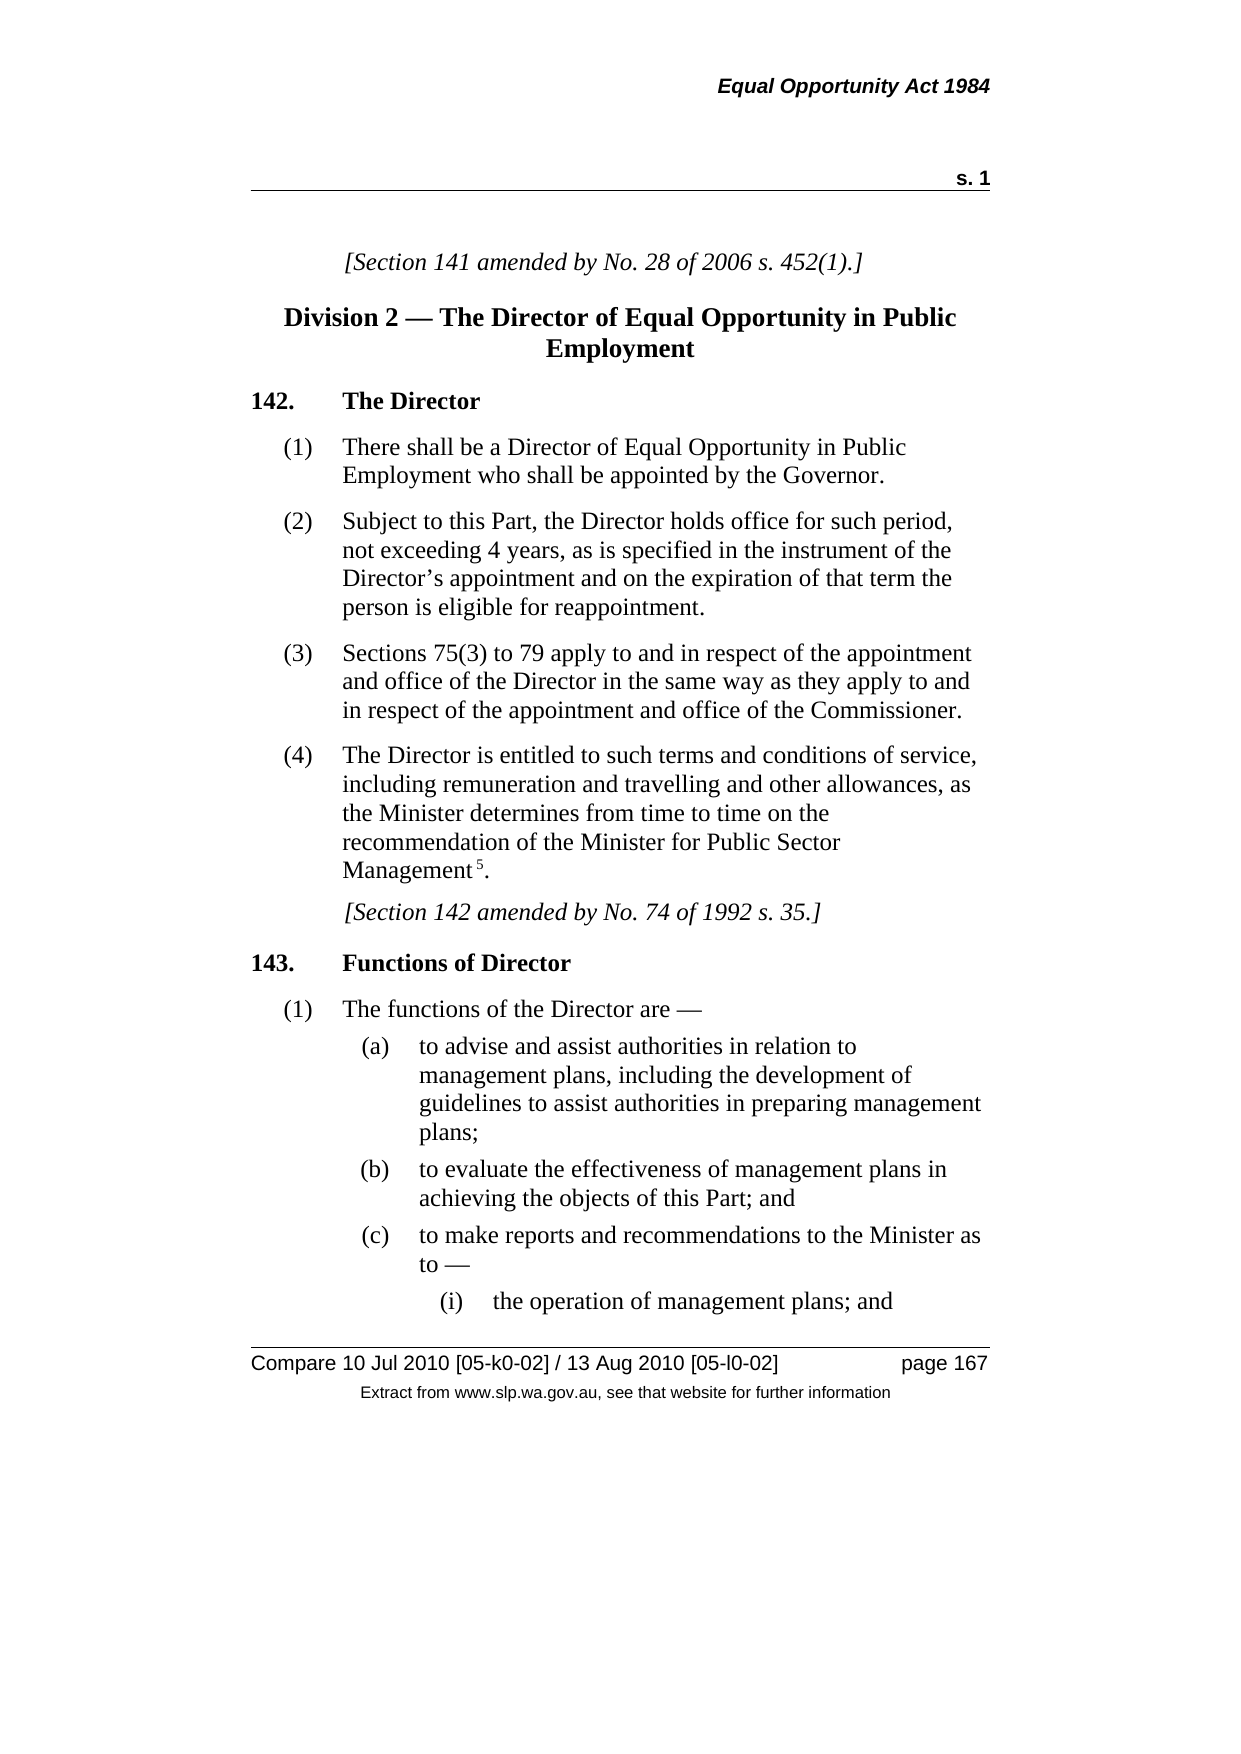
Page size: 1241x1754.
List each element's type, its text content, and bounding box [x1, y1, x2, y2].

text (1) The functions of the Director are — [251, 994, 990, 1023]
text (c) to make reports and recommendations to the Minister as to — [251, 1220, 990, 1278]
text (4) The Director is entitled to such terms and conditions of service, including remuneration and travelling and other allowances, as the Minister determines from time to time on the recommendation of the Minister for Public Sector Management 5. [251, 741, 990, 884]
subtitle 142. The Director [251, 386, 990, 415]
text (3) Sections 75(3) to 79 apply to and in respect of the appointment and office of the Director in the same way as they apply to and in respect of the appointment and office of the Commissioner. [251, 638, 990, 724]
subtitle Division 2 — The Director of Equal Opportunity in Public Employment [251, 301, 990, 363]
text [Section 141 amended by No. 28 of 2006 s. 452(1).] [251, 247, 990, 276]
text (b) to evaluate the effectiveness of management plans in achieving the objects of this Part; and [251, 1154, 990, 1212]
text (a) to advise and assist authorities in relation to management plans, including the development of guidelines to assist authorities in preparing management plans; [251, 1031, 990, 1146]
text (2) Subject to this Part, the Director holds office for such period, not exceeding 4 years, as is specified in the instrument of the Director’s appointment and on the expiration of that term the person is eligible for reappointment. [251, 506, 990, 621]
text [Section 142 amended by No. 74 of 1992 s. 35.] [251, 897, 990, 926]
text (i) the operation of management plans; and [251, 1286, 990, 1315]
text (1) There shall be a Director of Equal Opportunity in Public Employment who shall be appointed by the Governor. [251, 432, 990, 489]
subtitle 143. Functions of Director [251, 948, 990, 977]
